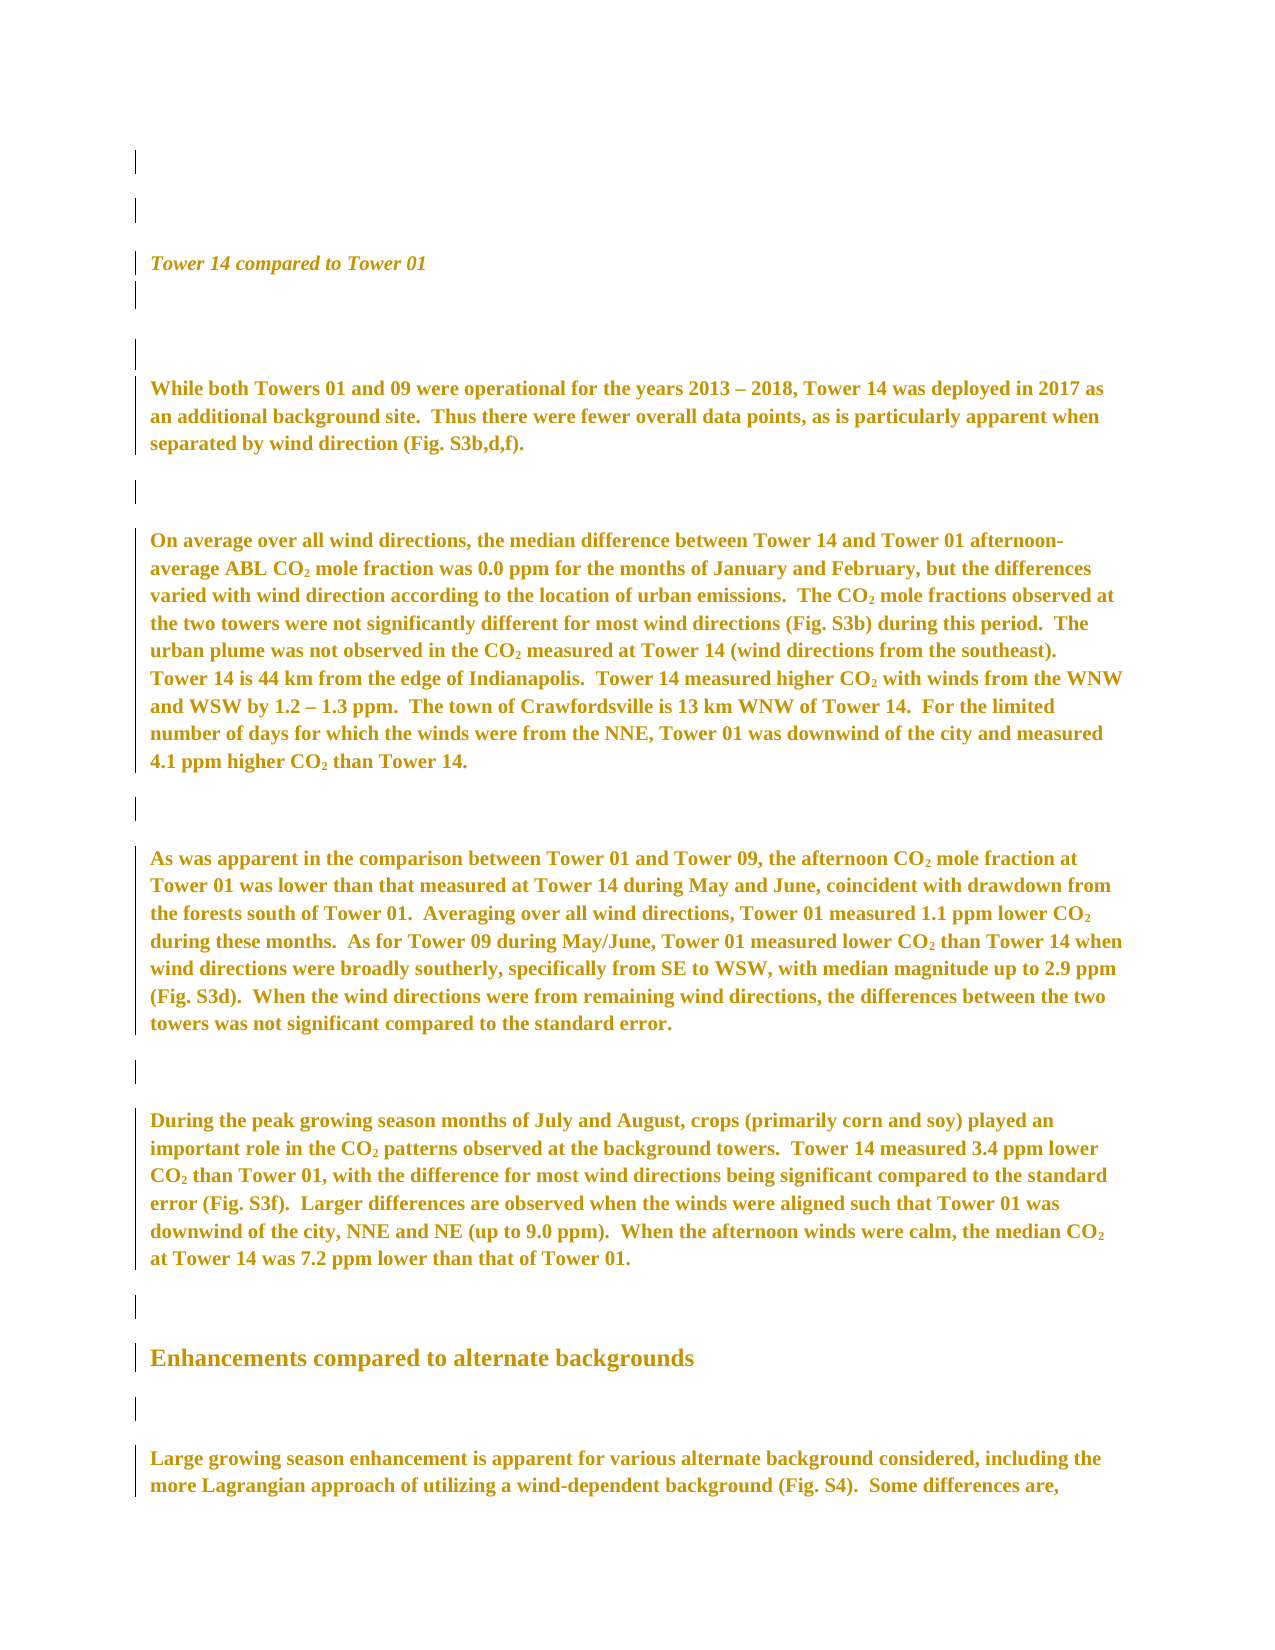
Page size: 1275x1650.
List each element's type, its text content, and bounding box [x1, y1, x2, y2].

text On average over all wind directions, the median difference between Tower 14 and Tower 01 afternoon-average ABL CO2 mole fraction was 0.0 ppm for the months of January and February, but the differences varied with wind direction according to the location of urban emissions. The CO2 mole fractions observed at the two towers were not significantly different for most wind directions (Fig. S3b) during this period. The urban plume was not observed in the CO2 measured at Tower 14 (wind directions from the southeast). Tower 14 is 44 km from the edge of Indianapolis. Tower 14 measured higher CO2 with winds from the WNW and WSW by 1.2 – 1.3 ppm. The town of Crawfordsville is 13 km WNW of Tower 14. For the limited number of days for which the winds were from the NNE, Tower 01 was downwind of the city and measured 4.1 ppm higher CO2 than Tower 14. [150, 528, 1125, 773]
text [150, 1445, 1125, 1497]
text During the peak growing season months of July and August, crops (primarily corn and soy) played an important role in the CO2 patterns observed at the background towers. Tower 14 measured 3.4 ppm lower CO2 than Tower 01, with the difference for most wind directions being significant compared to the standard error (Fig. S3f). Larger differences are observed when the winds were aligned such that Tower 01 was downwind of the city, NNE and NE (up to 9.0 ppm). When the afternoon winds were calm, the median CO2 at Tower 14 was 7.2 ppm lower than that of Tower 01. [150, 1108, 1125, 1270]
text As was apparent in the comparison between Tower 01 and Tower 09, the afternoon CO2 mole fraction at Tower 01 was lower than that measured at Tower 14 during May and June, coincident with drawdown from the forests south of Tower 01. Averaging over all wind directions, Tower 01 measured 1.1 ppm lower CO2 during these months. As for Tower 09 during May/June, Tower 01 measured lower CO2 than Tower 14 when wind directions were broadly southerly, specifically from SE to WSW, with median magnitude up to 2.9 ppm (Fig. S3d). When the wind directions were from remaining wind directions, the differences between the two towers was not significant compared to the standard error. [150, 846, 1125, 1035]
subtitle Tower 14 compared to Tower 01 [150, 251, 1125, 275]
text While both Towers 01 and 09 were operational for the years 2013 – 2018, Tower 14 was deployed in 2017 as an additional background site. Thus there were fewer overall data points, as is particularly apparent when separated by wind direction (Fig. S3b,d,f). [150, 376, 1125, 455]
list Enhancements compared to alternate backgrounds [150, 1343, 1125, 1372]
